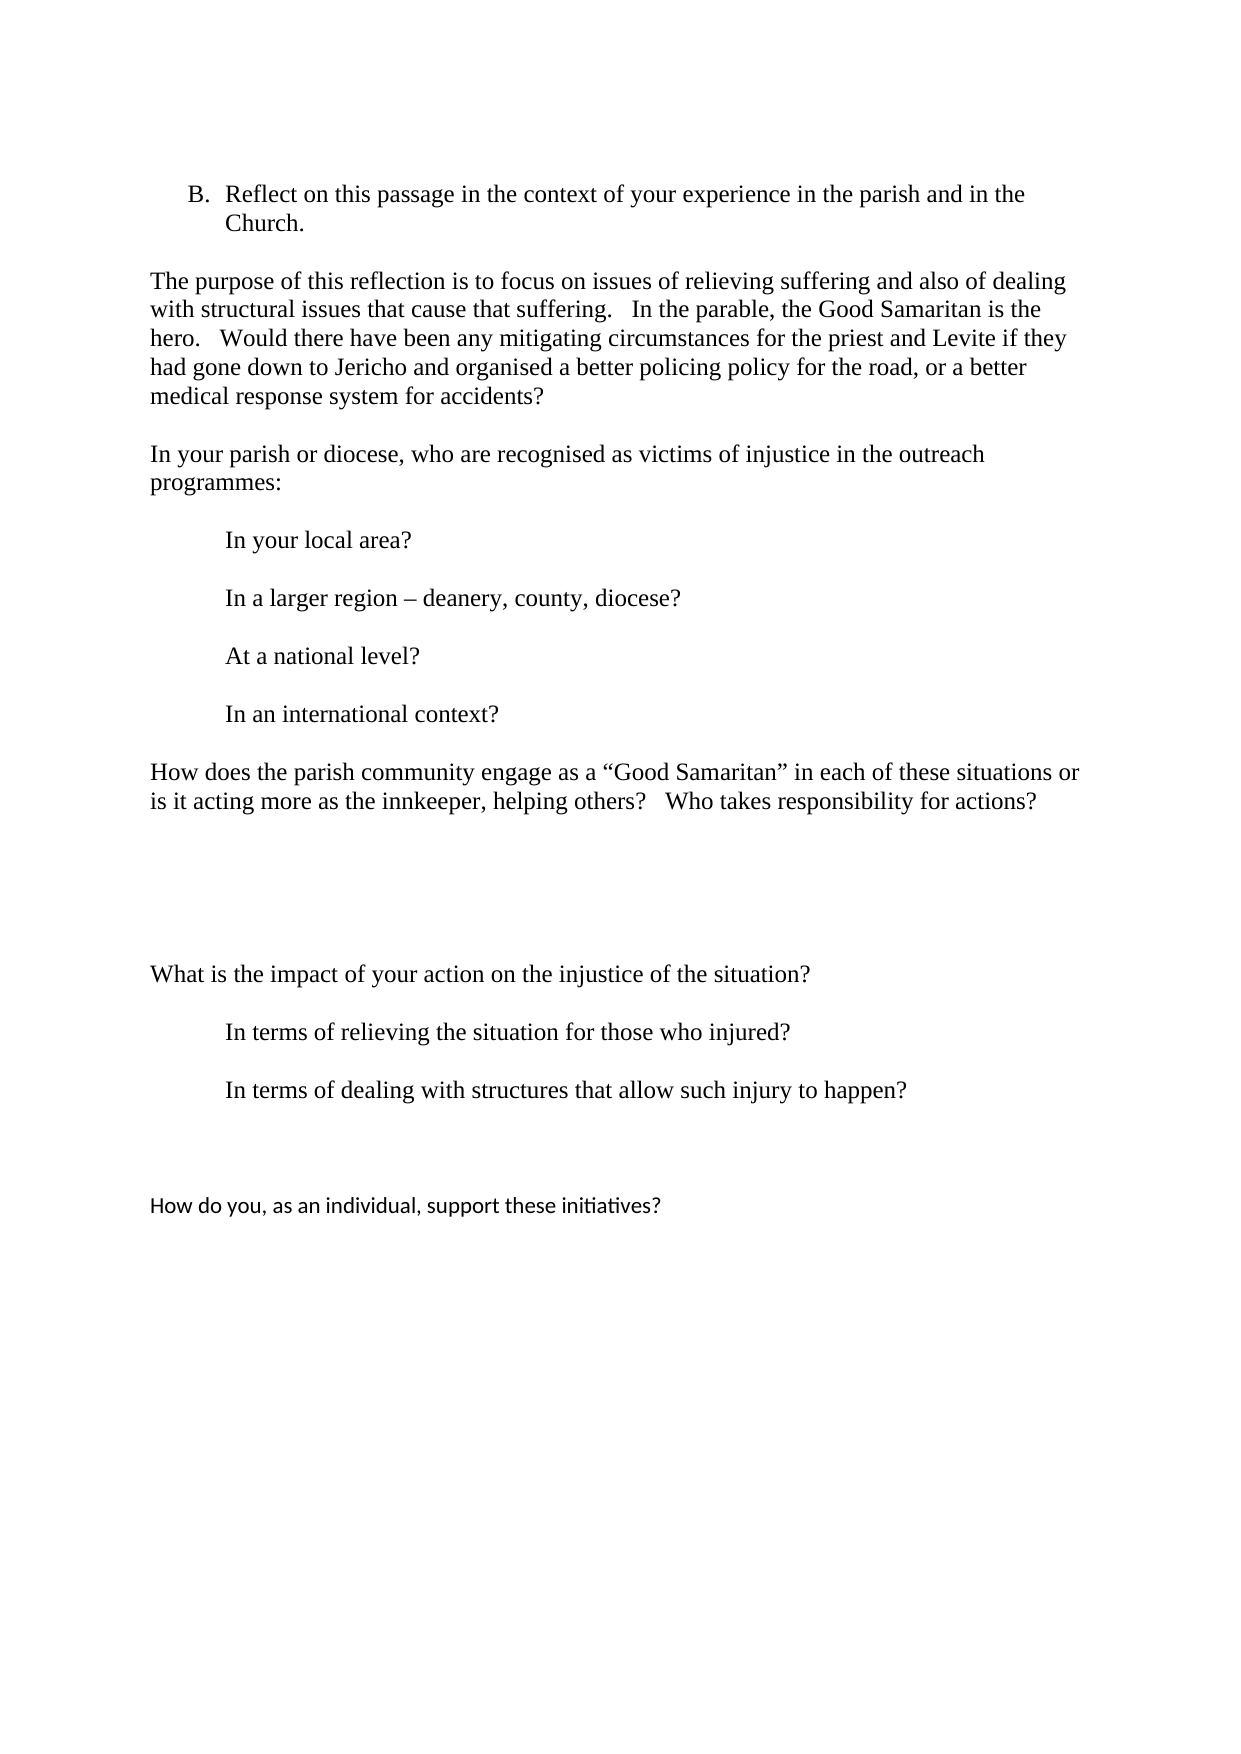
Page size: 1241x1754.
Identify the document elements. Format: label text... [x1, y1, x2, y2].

text In terms of dealing with structures that allow such injury to happen? [225, 1075, 1090, 1104]
text In terms of relieving the situation for those who injured? [225, 1017, 1090, 1046]
text In your parish or diocese, who are recognised as victims of injustice in the outreach programmes: [150, 439, 1090, 496]
text In a larger region – deanery, county, diocese? [225, 583, 1090, 612]
list Reflect on this passage in the context of your experience in the parish and in the Church. [187, 179, 1090, 237]
text What is the impact of your action on the injustice of the situation? [150, 959, 1090, 988]
text In an international context? [225, 699, 1090, 728]
text How does the parish community engage as a “Good Samaritan” in each of these situations or is it acting more as the innkeeper, helping others? Who takes responsibility for actions? [150, 757, 1090, 814]
text In your local area? [225, 525, 1090, 554]
text At a national level? [225, 641, 1090, 670]
text How do you, as an individual, support these initiatives? [150, 1191, 1090, 1219]
text The purpose of this reflection is to focus on issues of relieving suffering and also of dealing with structural issues that cause that suffering. In the parable, the Good Samaritan is the hero. Would there have been any mitigating circumstances for the priest and Levite if they had gone down to Jericho and organised a better policing policy for the road, or a better medical response system for accidents? [150, 266, 1090, 409]
